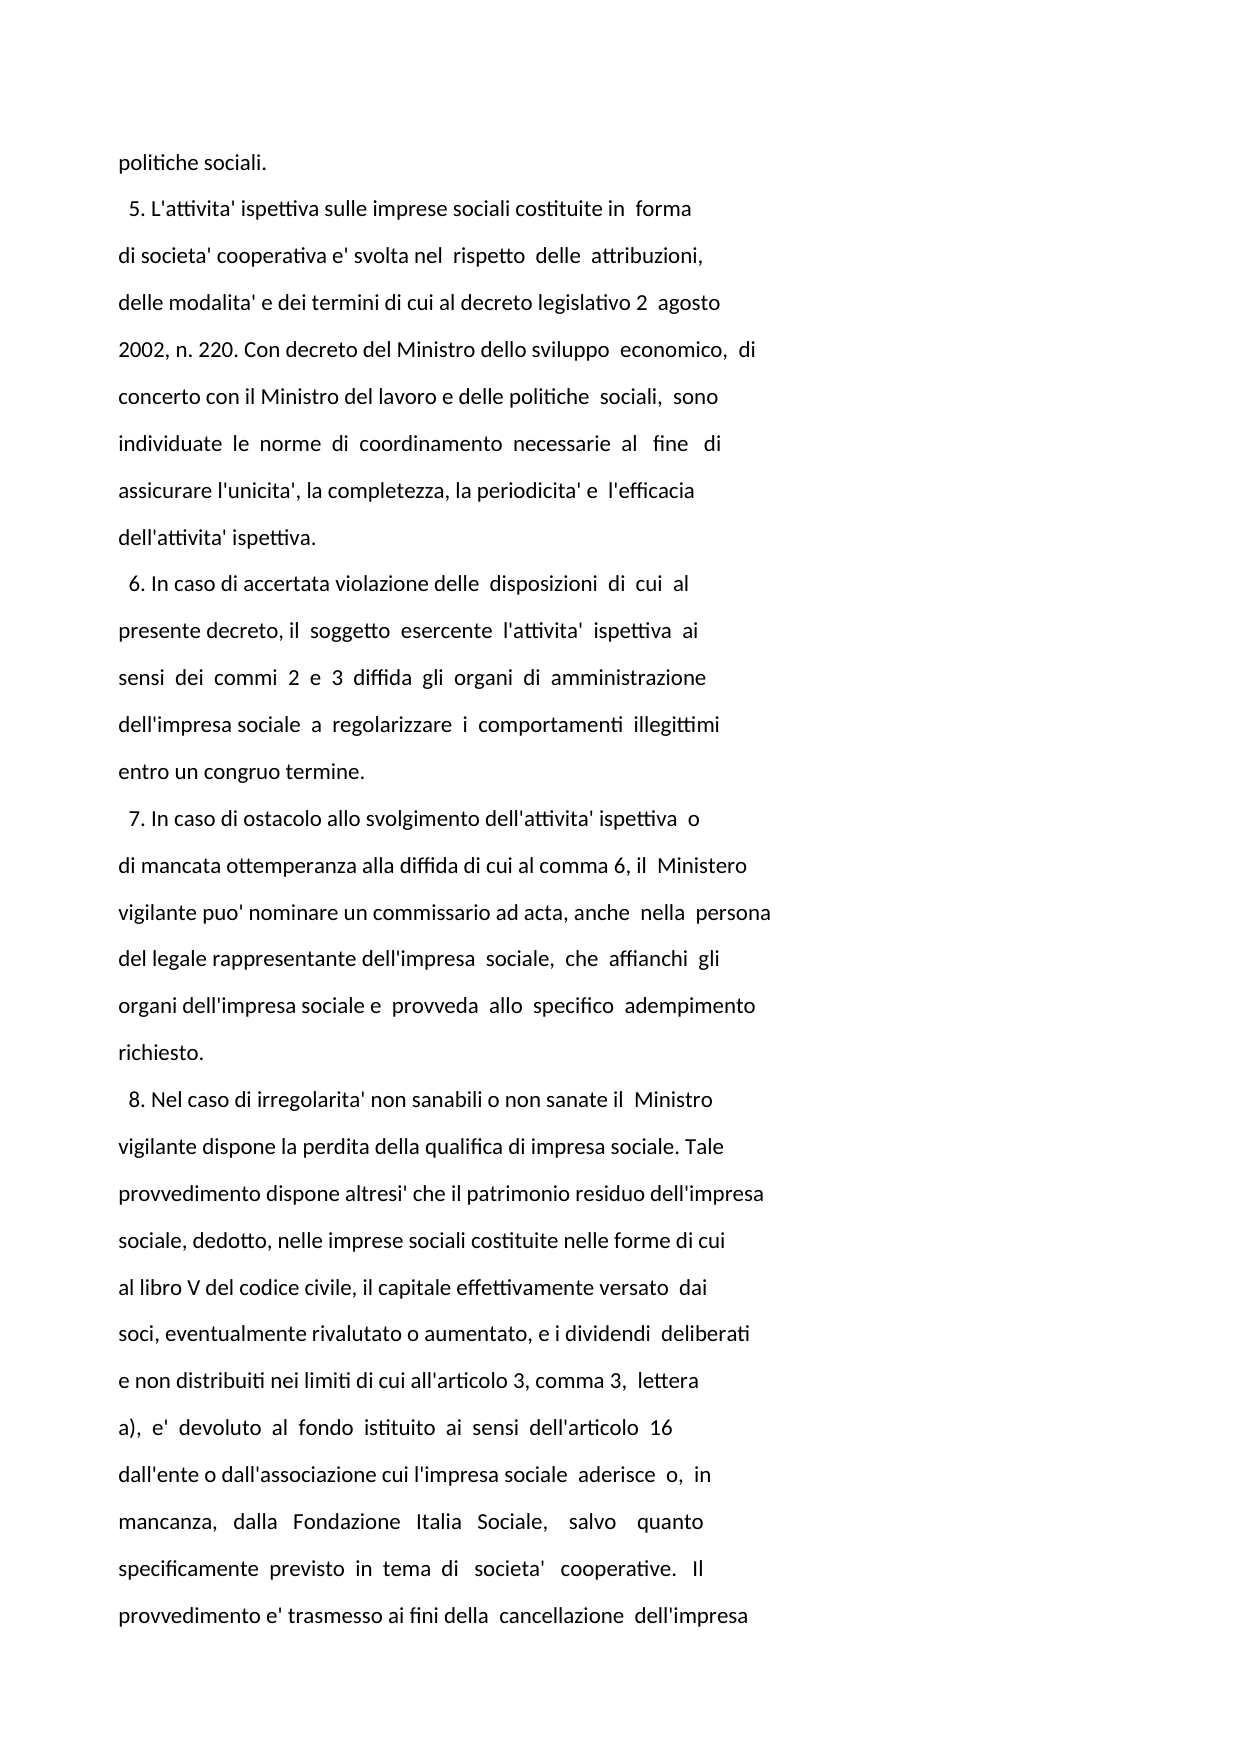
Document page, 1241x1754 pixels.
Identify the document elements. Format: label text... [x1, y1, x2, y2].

text del legale rappresentante dell'impresa sociale, che affianchi gli [118, 944, 1122, 972]
text mancanza, dalla Fondazione Italia Sociale, salvo quanto [118, 1507, 1122, 1535]
text di societa' cooperativa e' svolta nel rispetto delle attribuzioni, [118, 241, 1122, 269]
text 2002, n. 220. Con decreto del Ministro dello sviluppo economico, di [118, 335, 1122, 363]
text dell'impresa sociale a regolarizzare i comportamenti illegittimi [118, 710, 1122, 738]
text 8. Nel caso di irregolarita' non sanabili o non sanate il Ministro [118, 1085, 1122, 1113]
text vigilante puo' nominare un commissario ad acta, anche nella persona [118, 898, 1122, 926]
text al libro V del codice civile, il capitale effettivamente versato dai [118, 1273, 1122, 1301]
text entro un congruo termine. [118, 757, 1122, 785]
text assicurare l'unicita', la completezza, la periodicita' e l'efficacia [118, 476, 1122, 504]
text dell'attivita' ispettiva. [118, 523, 1122, 551]
text provvedimento dispone altresi' che il patrimonio residuo dell'impresa [118, 1179, 1122, 1207]
text politiche sociali. [118, 148, 1122, 176]
text individuate le norme di coordinamento necessarie al fine di [118, 429, 1122, 457]
text sensi dei commi 2 e 3 diffida gli organi di amministrazione [118, 663, 1122, 691]
text 6. In caso di accertata violazione delle disposizioni di cui al [118, 569, 1122, 597]
text delle modalita' e dei termini di cui al decreto legislativo 2 agosto [118, 288, 1122, 316]
text e non distribuiti nei limiti di cui all'articolo 3, comma 3, lettera [118, 1366, 1122, 1394]
text sociale, dedotto, nelle imprese sociali costituite nelle forme di cui [118, 1226, 1122, 1254]
text soci, eventualmente rivalutato o aumentato, e i dividendi deliberati [118, 1319, 1122, 1347]
text a), e' devoluto al fondo istituito ai sensi dell'articolo 16 [118, 1413, 1122, 1441]
text richiesto. [118, 1038, 1122, 1066]
text dall'ente o dall'associazione cui l'impresa sociale aderisce o, in [118, 1460, 1122, 1488]
text vigilante dispone la perdita della qualifica di impresa sociale. Tale [118, 1132, 1122, 1160]
text di mancata ottemperanza alla diffida di cui al comma 6, il Ministero [118, 851, 1122, 879]
text concerto con il Ministro del lavoro e delle politiche sociali, sono [118, 382, 1122, 410]
text specificamente previsto in tema di societa' cooperative. Il [118, 1554, 1122, 1582]
text organi dell'impresa sociale e provveda allo specifico adempimento [118, 991, 1122, 1019]
text 7. In caso di ostacolo allo svolgimento dell'attivita' ispettiva o [118, 804, 1122, 832]
text presente decreto, il soggetto esercente l'attivita' ispettiva ai [118, 616, 1122, 644]
text 5. L'attivita' ispettiva sulle imprese sociali costituite in forma [118, 194, 1122, 222]
text provvedimento e' trasmesso ai fini della cancellazione dell'impresa [118, 1601, 1122, 1629]
